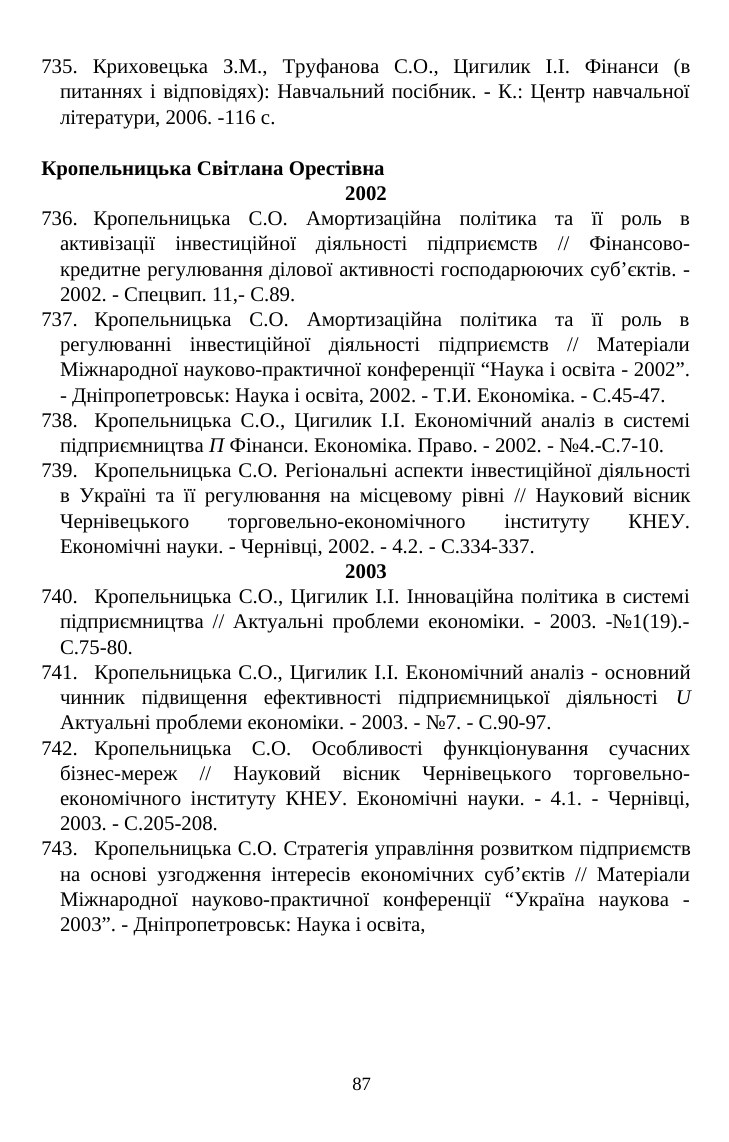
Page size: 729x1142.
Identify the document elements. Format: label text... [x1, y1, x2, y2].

text 87 [352, 1073, 371, 1094]
text Кропельницька Світлана Орестівна [41, 156, 691, 180]
list Кропельницька С.О., Цигилик І.І. Економічний аналіз в системі підприємництва П Фінанси. Економіка. Право. - 2002. - №4.-С.7-10. [41, 408, 691, 457]
list Кропельницька С.О. Регіональні аспекти інвестиційної діяльності в Україні та її регулювання на місцевому рівні // Науковий вісник Чернівецького торговельно-економічного інституту КНЕУ. Економічні науки. - Чернівці, 2002. - 4.2. - С.334-337. [41, 458, 691, 558]
list Кропельницька С.О., Цигилик І.І. Економічний аналіз - основний чинник підвищення ефективності підприємницької діяльності U Актуальні проблеми економіки. - 2003. - №7. - С.90-97. [41, 660, 691, 734]
list Кропельницька С.О. Особливості функціонування сучасних бізнес-мереж // Науковий вісник Чернівецького торговельно- економічного інституту КНЕУ. Економічні науки. - 4.1. - Чернівці, 2003. - С.205-208. [41, 736, 691, 835]
list Кропельницька С.О., Цигилик І.І. Інноваційна політика в системі підприємництва // Актуальні проблеми економіки. - 2003. -№1(19).-С.75-80. [41, 584, 691, 659]
text 2002 [41, 181, 691, 205]
list Кропельницька С.О. Стратегія управління розвитком підприємств на основі узгодження інтересів економічних суб’єктів // Матеріали Міжнародної науково-практичної конференції “Україна наукова - 2003”. - Дніпропетровськ: Наука і освіта, [41, 836, 691, 936]
list Кропельницька С.О. Амортизаційна політика та її роль в регулюванні інвестиційної діяльності підприємств // Матеріали Міжнародної науково-практичної конференції “Наука і освіта - 2002”. - Дніпропетровськ: Наука і освіта, 2002. - Т.И. Економіка. - С.45-47. [41, 307, 691, 407]
list Криховецька З.М., Труфанова С.О., Цигилик І.І. Фінанси (в питаннях і відповідях): Навчальний посібник. - К.: Центр навчальної літератури, 2006. -116 с. [41, 53, 691, 129]
list Кропельницька С.О. Амортизаційна політика та її роль в активізації інвестиційної діяльності підприємств // Фінансово- кредитне регулювання ділової активності господарюючих суб’єктів. - 2002. - Спецвип. 11,- С.89. [41, 206, 691, 306]
text 2003 [41, 559, 691, 583]
